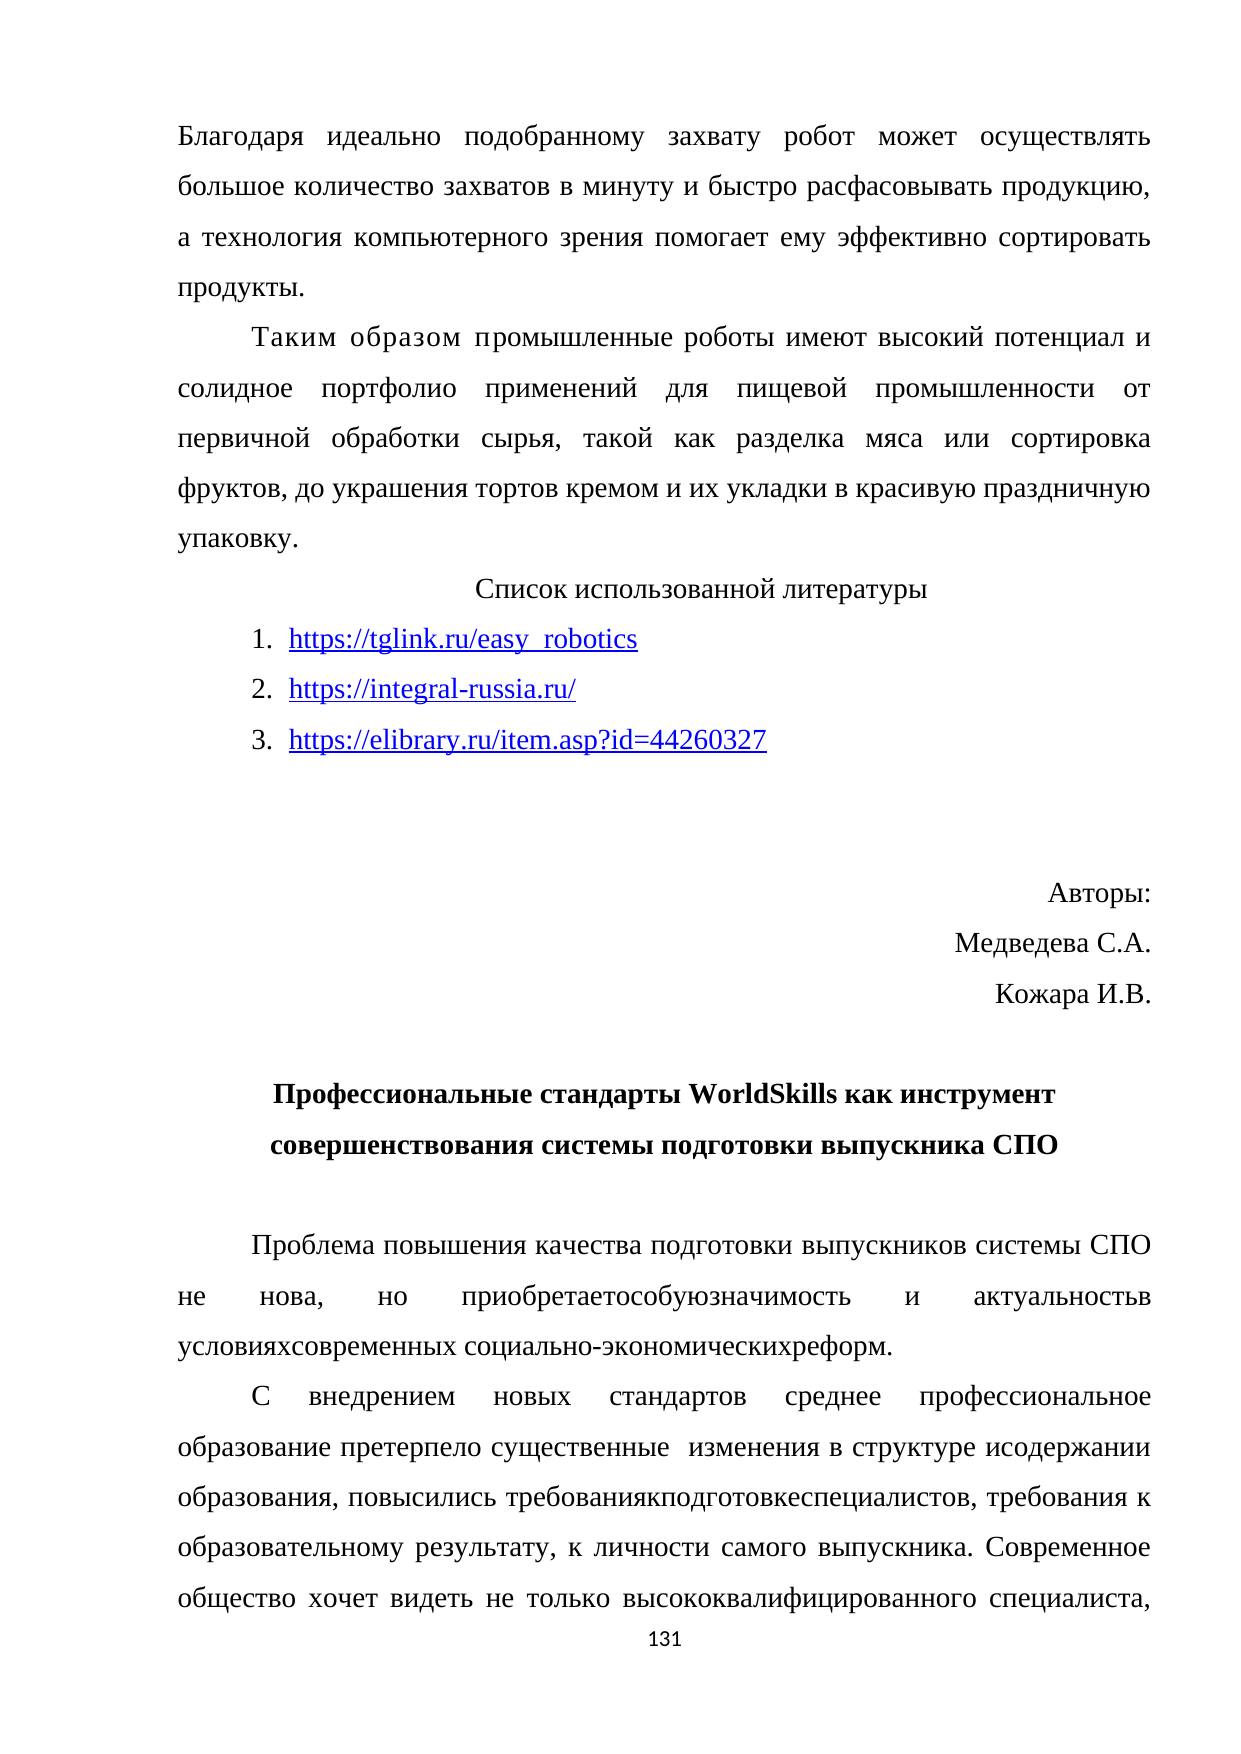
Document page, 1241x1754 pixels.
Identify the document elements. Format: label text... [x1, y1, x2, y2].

text Медведева С.А. [177, 926, 1152, 959]
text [177, 1378, 1152, 1613]
text Проблема повышения качества подготовки выпускников системы СПО не нова, но приобретаетособуюзначимость и актуальностьв условияхсовременных социально-экономическихреформ. [177, 1227, 1152, 1362]
text Список использованной литературы [177, 571, 1152, 604]
text Профессиональные стандарты WorldSkills как инструмент совершенствования системы подготовки выпускника СПО [177, 1077, 1152, 1160]
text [177, 118, 1152, 303]
text Кожара И.В. [177, 976, 1152, 1009]
list https://integral-russia.ru/ [251, 672, 1152, 705]
list https://elibrary.ru/item.asp?id=44260327 [251, 722, 1152, 755]
list https://tglink.ru/easy_robotics [251, 621, 1152, 655]
text Таким образом промышленные роботы имеют высокий потенциал и солидное портфолио применений для пищевой промышленности от первичной обработки сырья, такой как разделка мяса или сортировка фруктов, до украшения тортов кремом и их укладки в красивую праздничную упаковку. [177, 319, 1152, 554]
text Авторы: [177, 875, 1152, 909]
